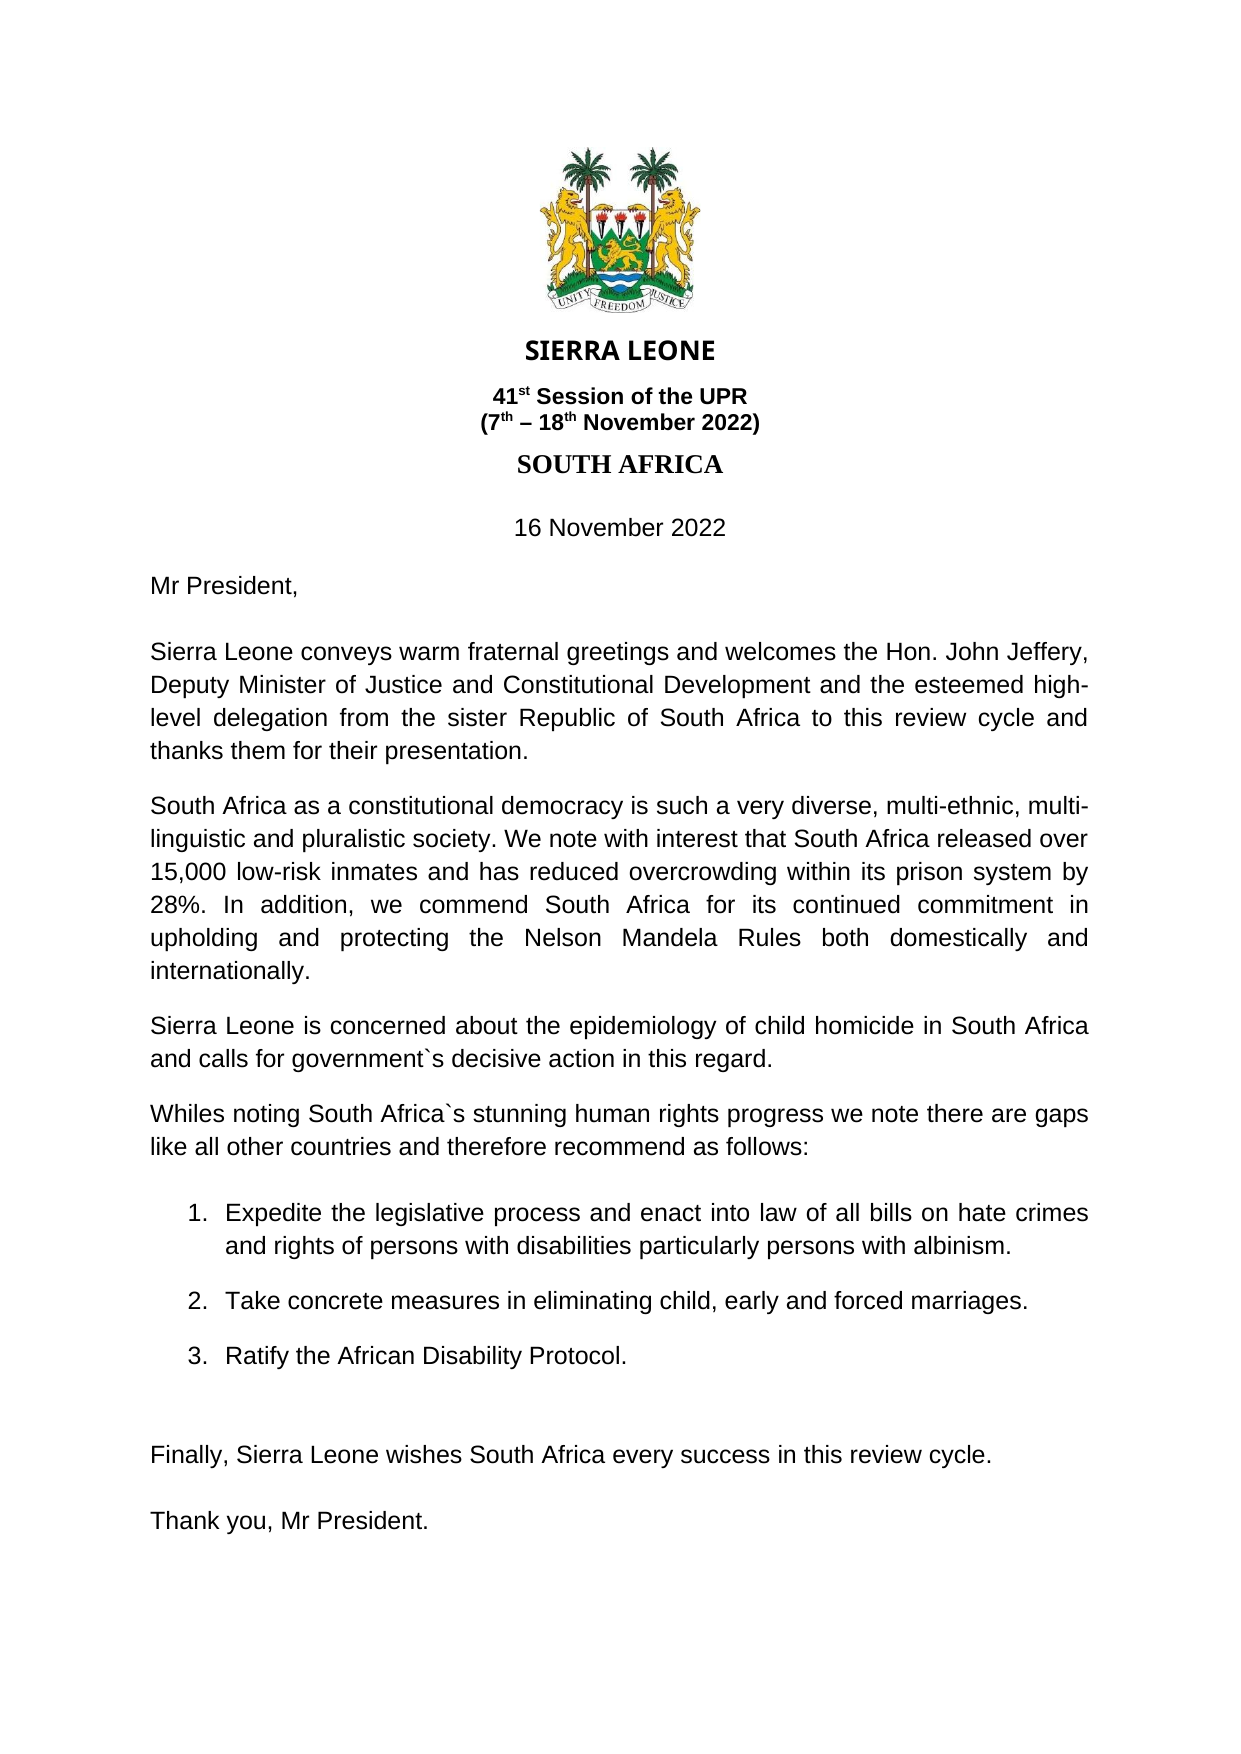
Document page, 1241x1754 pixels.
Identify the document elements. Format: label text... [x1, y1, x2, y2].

list Expedite the legislative process and enact into law of all bills on hate crimes and rights of persons with disabilities particularly persons with albinism. [187, 1198, 1090, 1260]
list Take concrete measures in eliminating child, early and forced marriages. [187, 1286, 1090, 1315]
text (7th – 18th November 2022) [150, 409, 1090, 435]
text Whiles noting South Africa`s stunning human rights progress we note there are gaps like all other countries and therefore recommend as follows: [150, 1099, 1090, 1161]
text 41st Session of the UPR [150, 383, 1090, 409]
picture [539, 147, 701, 313]
text Sierra Leone conveys warm fraternal greetings and welcomes the Hon. John Jeffery, Deputy Minister of Justice and Constitutional Development and the esteemed high-level delegation from the sister Republic of South Africa to this review cycle and thanks them for their presentation. [150, 637, 1090, 765]
list Ratify the African Disability Protocol. [187, 1341, 1090, 1370]
text Thank you, Mr President. [150, 1506, 1090, 1535]
text Mr President, [150, 571, 1090, 599]
text South Africa as a constitutional democracy is such a very diverse, multi-ethnic, multi-linguistic and pluralistic society. We note with interest that South Africa released over 15,000 low-risk inmates and has reduced overcrowding within its prison system by 28%. In addition, we commend South Africa for its continued commitment in upholding and protecting the Nelson Mandela Rules both domestically and internationally. [150, 791, 1090, 985]
text Sierra Leone is concerned about the epidemiology of child homicide in South Africa and calls for government`s decisive action in this regard. [150, 1011, 1090, 1073]
text Finally, Sierra Leone wishes South Africa every success in this review cycle. [150, 1440, 1090, 1469]
text SIERRA LEONE [150, 332, 1090, 368]
text SOUTH AFRICA [150, 449, 1090, 480]
text 16 November 2022 [150, 513, 1090, 542]
